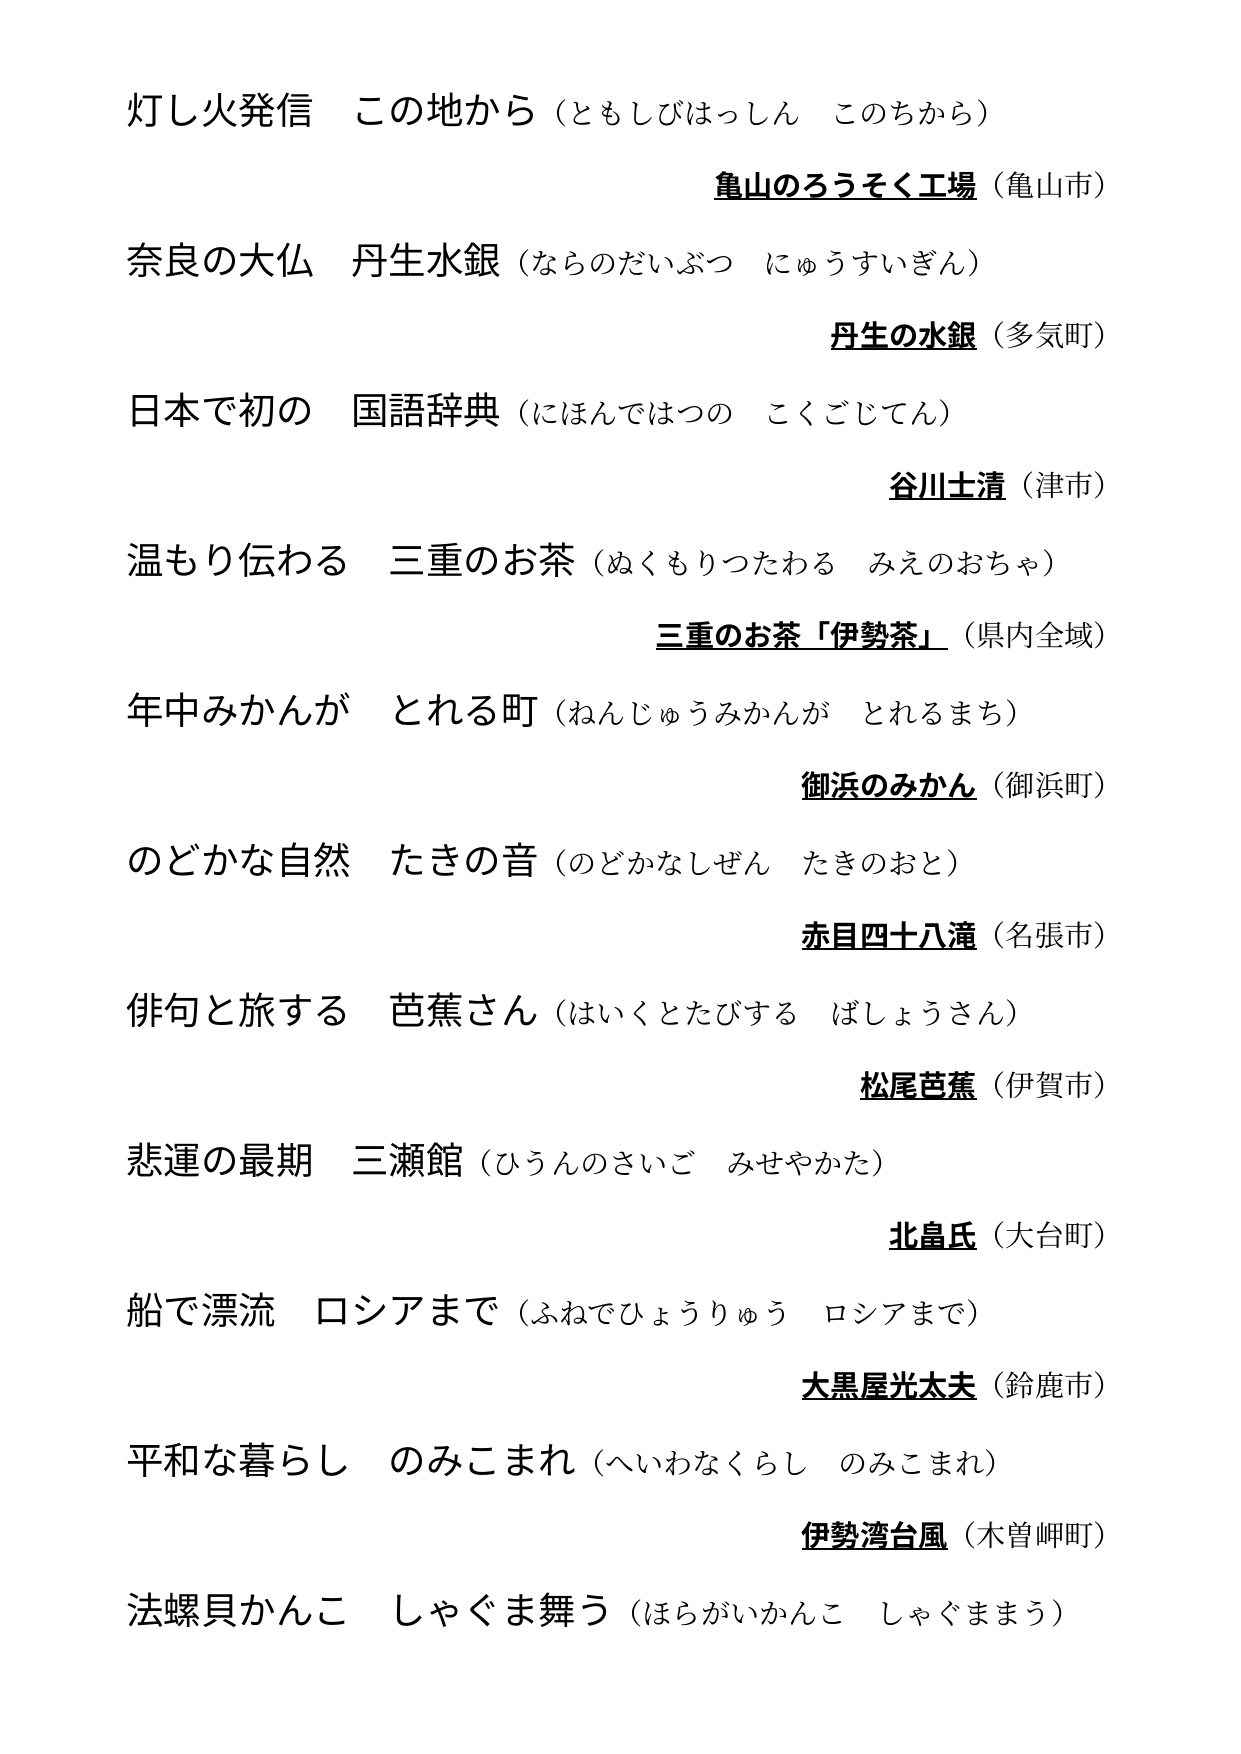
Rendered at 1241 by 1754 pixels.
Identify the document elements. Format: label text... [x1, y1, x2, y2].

text 日本で初の 国語辞典（にほんではつの こくごじてん） [118, 371, 1122, 446]
text 奈良の大仏 丹生水銀（ならのだいぶつ にゅうすいぎん） [118, 221, 1122, 296]
text 大黒屋光太夫（鈴鹿市） [118, 1346, 1122, 1421]
text 俳句と旅する 芭蕉さん（はいくとたびする ばしょうさん） [118, 971, 1122, 1046]
text 御浜のみかん（御浜町） [118, 746, 1122, 821]
text 伊勢湾台風（木曽岬町） [118, 1496, 1122, 1571]
text 法螺貝かんこ しゃぐま舞う（ほらがいかんこ しゃぐままう） [118, 1571, 1122, 1646]
text 丹生の水銀（多気町） [118, 296, 1122, 371]
text 年中みかんが とれる町（ねんじゅうみかんが とれるまち） [118, 671, 1122, 746]
text 北畠氏（大台町） [118, 1196, 1122, 1271]
text 亀山のろうそく工場（亀山市） [118, 146, 1122, 221]
text 温もり伝わる 三重のお茶（ぬくもりつたわる みえのおちゃ） [118, 521, 1122, 596]
text 谷川士清（津市） [118, 446, 1122, 521]
text 悲運の最期 三瀬館（ひうんのさいご みせやかた） [118, 1121, 1122, 1196]
text 三重のお茶「伊勢茶」（県内全域） [118, 596, 1122, 671]
text 赤目四十八滝（名張市） [118, 896, 1122, 971]
text 松尾芭蕉（伊賀市） [118, 1046, 1122, 1121]
text 灯し火発信 この地から（ともしびはっしん このちから） [118, 71, 1122, 146]
text 平和な暮らし のみこまれ（へいわなくらし のみこまれ） [118, 1421, 1122, 1496]
text 船で漂流 ロシアまで（ふねでひょうりゅう ロシアまで） [118, 1271, 1122, 1346]
text のどかな自然 たきの音（のどかなしぜん たきのおと） [118, 821, 1122, 896]
